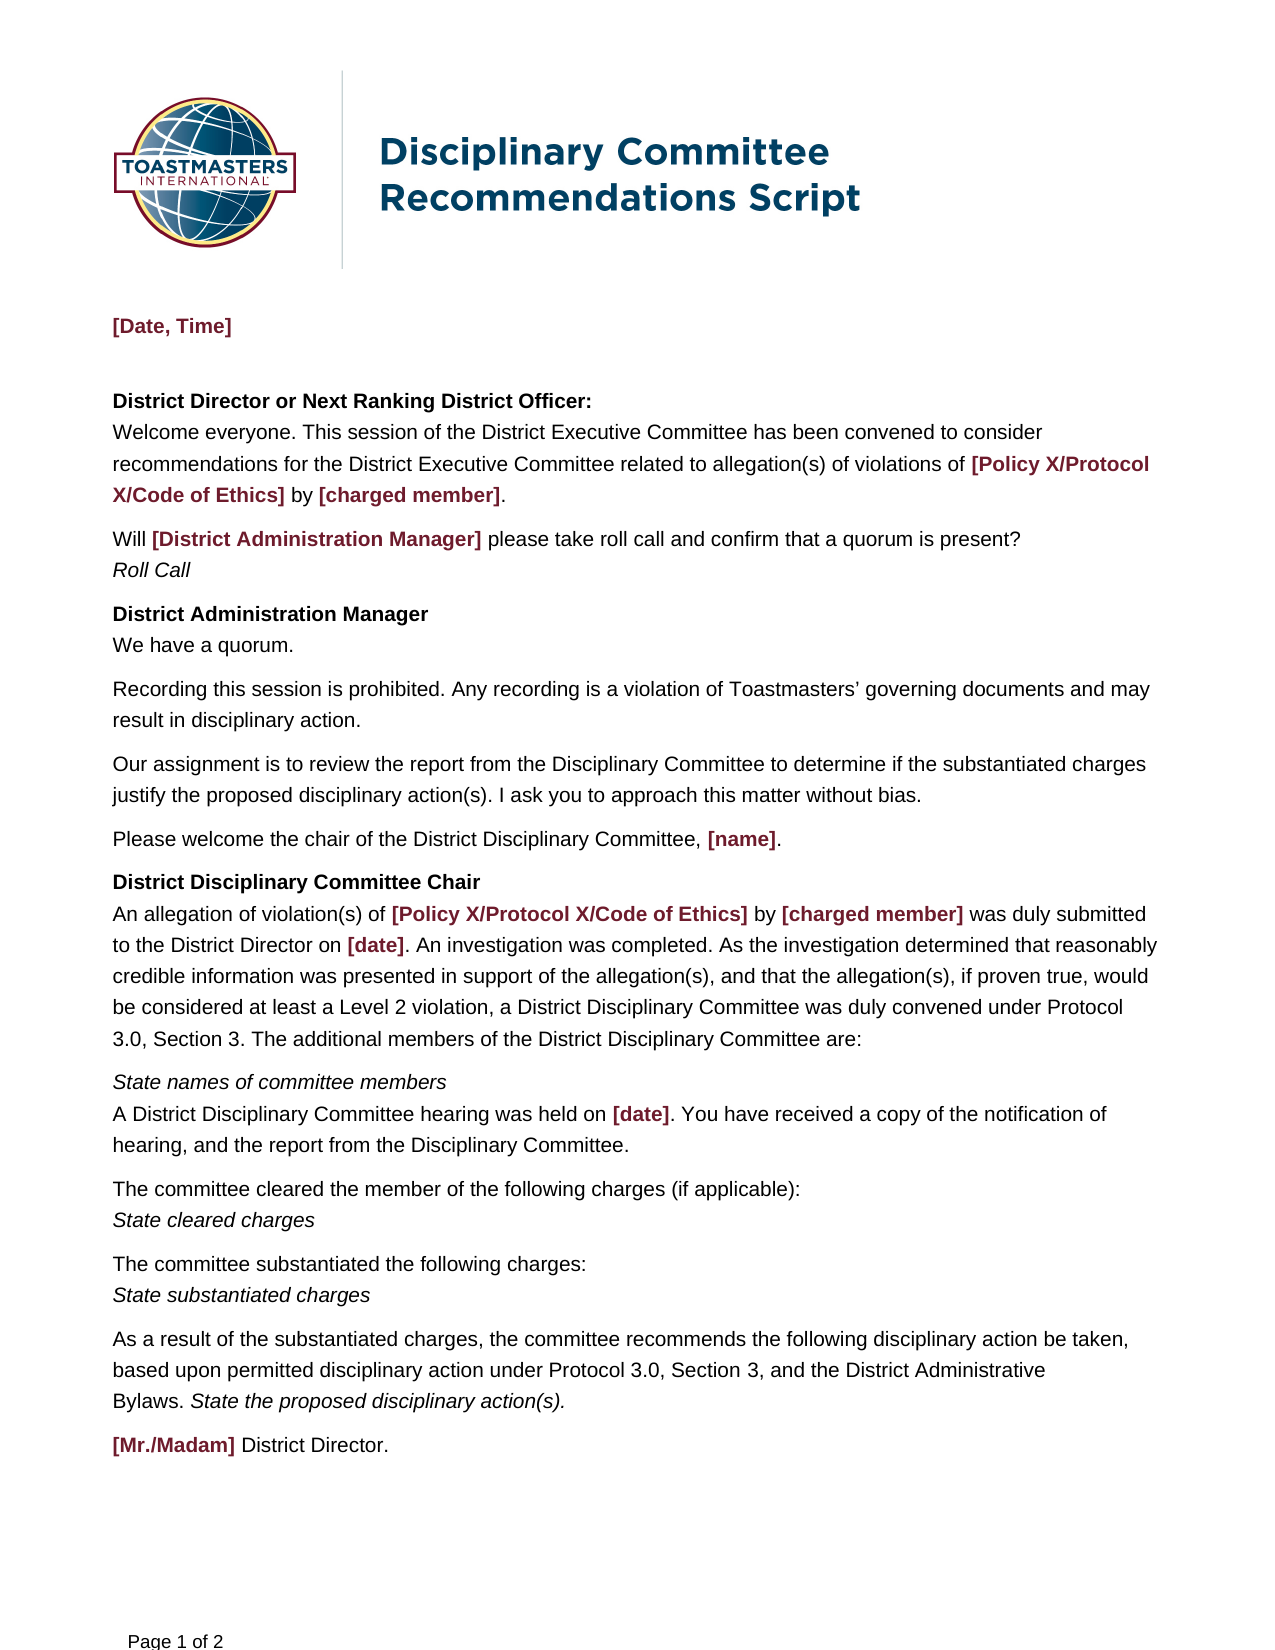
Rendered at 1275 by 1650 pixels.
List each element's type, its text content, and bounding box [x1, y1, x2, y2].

text The committee substantiated the following charges: State substantiated charges [112, 1246, 1162, 1308]
text Our assignment is to review the report from the Disciplinary Committee to determine if the substantiated charges justify the proposed disciplinary action(s). I ask you to approach this matter without bias. [112, 746, 1162, 808]
text The committee cleared the member of the following charges (if applicable): State cleared charges [112, 1171, 1162, 1233]
text State names of committee members A District Disciplinary Committee hearing was held on [date]. You have received a copy of the notification of hearing, and the report from the Disciplinary Committee. [112, 1065, 1162, 1158]
text District Administration Manager We have a quorum. [112, 596, 1162, 658]
text [Date, Time] [112, 308, 1162, 340]
text District Director or Next Ranking District Officer: Welcome everyone. This session of the District Executive Committee has been convened to consider recommendations for the District Executive Committee related to allegation(s) of violations of [Policy X/Protocol X/Code of Ethics] by [charged member]. [112, 352, 1162, 508]
picture [1, 0, 1275, 269]
text Will [District Administration Manager] please take roll call and confirm that a quorum is present? Roll Call [112, 521, 1162, 583]
text [Mr./Madam] District Director. [112, 1427, 1162, 1458]
text District Disciplinary Committee Chair An allegation of violation(s) of [Policy X/Protocol X/Code of Ethics] by [charged member] was duly submitted to the District Director on [date]. An investigation was completed. As the investigation determined that reasonably credible information was presented in support of the allegation(s), and that the allegation(s), if proven true, would be considered at least a Level 2 violation, a District Disciplinary Committee was duly convened under Protocol 3.0, Section 3. The additional members of the District Disciplinary Committee are: [112, 865, 1162, 1052]
text Recording this session is prohibited. Any recording is a violation of Toastmasters’ governing documents and may result in disciplinary action. [112, 671, 1162, 733]
text Please welcome the chair of the District Disciplinary Committee, [name]. [112, 821, 1162, 852]
text As a result of the substantiated charges, the committee recommends the following disciplinary action be taken, based upon permitted disciplinary action under Protocol 3.0, Section 3, and the District Administrative Bylaws. State the proposed disciplinary action(s). [112, 1321, 1162, 1415]
